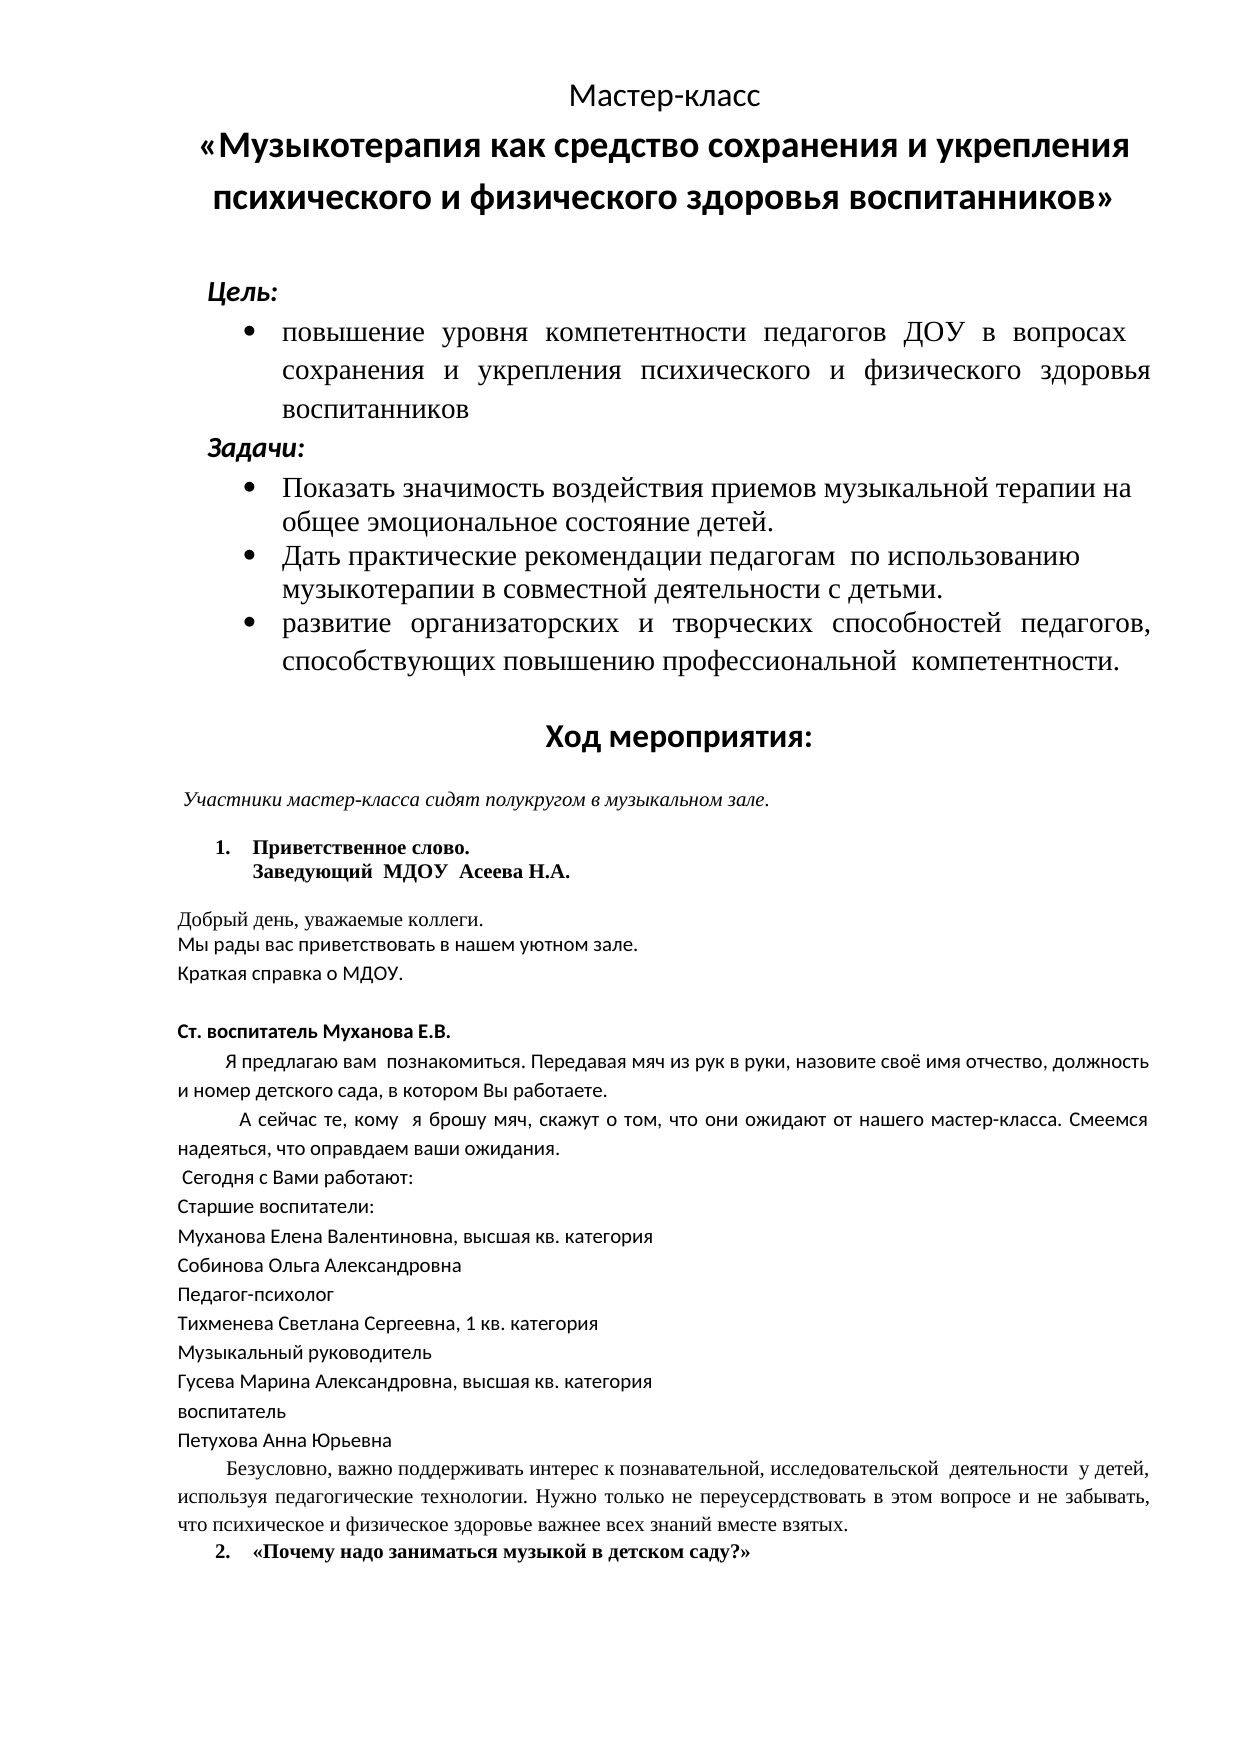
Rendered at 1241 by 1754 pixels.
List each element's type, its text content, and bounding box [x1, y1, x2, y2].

text Муханова Елена Валентиновна, высшая кв. категория [177, 1223, 1152, 1248]
text воспитатель [177, 1398, 1152, 1423]
text Петухова Анна Юрьевна [177, 1427, 1152, 1452]
list повышение уровня компетентности педагогов ДОУ в вопросах сохранения и укрепления психического и физического здоровья воспитанников [244, 314, 1152, 424]
text «Музыкотерапия как средство сохранения и укрепления психического и физического здоровья воспитанников» [177, 121, 1152, 219]
text Участники мастер-класса сидят полукругом в музыкальном зале. [177, 787, 1152, 811]
text Добрый день, уважаемые коллеги. [177, 907, 1152, 931]
text Задачи: [177, 429, 1152, 465]
text Собинова Ольга Александровна [177, 1252, 1152, 1277]
list Показать значимость воздействия приемов музыкальной терапии на общее эмоциональное состояние детей. [244, 470, 1152, 538]
text Цель: [177, 273, 1152, 308]
text Сегодня с Вами работают: [177, 1164, 1152, 1190]
list «Почему надо заниматься музыкой в детском саду?» [215, 1539, 1152, 1563]
text Педагог-психолог [177, 1281, 1152, 1307]
text Краткая справка о МДОУ. [177, 960, 1152, 986]
list Дать практические рекомендации педагогам по использованию музыкотерапии в совместной деятельности с детьми. [244, 538, 1152, 605]
text Безусловно, важно поддерживать интерес к познавательной, исследовательской деятельности у детей, используя педагогические технологии. Нужно только не переусердствовать в этом вопросе и не забывать, что психическое и физическое здоровье важнее всех знаний вместе взятых. [177, 1508, 1152, 1536]
text Гусева Марина Александровна, высшая кв. категория [177, 1369, 1152, 1394]
text Старшие воспитатели: [177, 1194, 1152, 1219]
text Я предлагаю вам познакомиться. Передавая мяч из рук в руки, назовите своё имя отчество, должность и номер детского сада, в котором Вы работаете. [177, 1048, 1152, 1102]
text А сейчас те, кому я брошу мяч, скажут о том, что они ожидают от нашего мастер-класса. Смеемся надеяться, что оправдаем ваши ожидания. [177, 1106, 1152, 1161]
text Ст. воспитатель Муханова Е.В. [177, 1019, 1152, 1044]
list Приветственное слово. [215, 835, 1152, 859]
text Музыкальный руководитель [177, 1339, 1152, 1365]
text Тихменева Светлана Сергеевна, 1 кв. категория [177, 1310, 1152, 1336]
text Мастер-класс [177, 74, 1152, 114]
text Ход мероприятия: [177, 715, 1152, 756]
text Мы рады вас приветствовать в нашем уютном зале. [177, 931, 1152, 957]
text Заведующий МДОУ Асеева Н.А. [252, 859, 1152, 883]
list развитие организаторских и творческих способностей педагогов, способствующих повышению профессиональной компетентности. [244, 605, 1152, 677]
